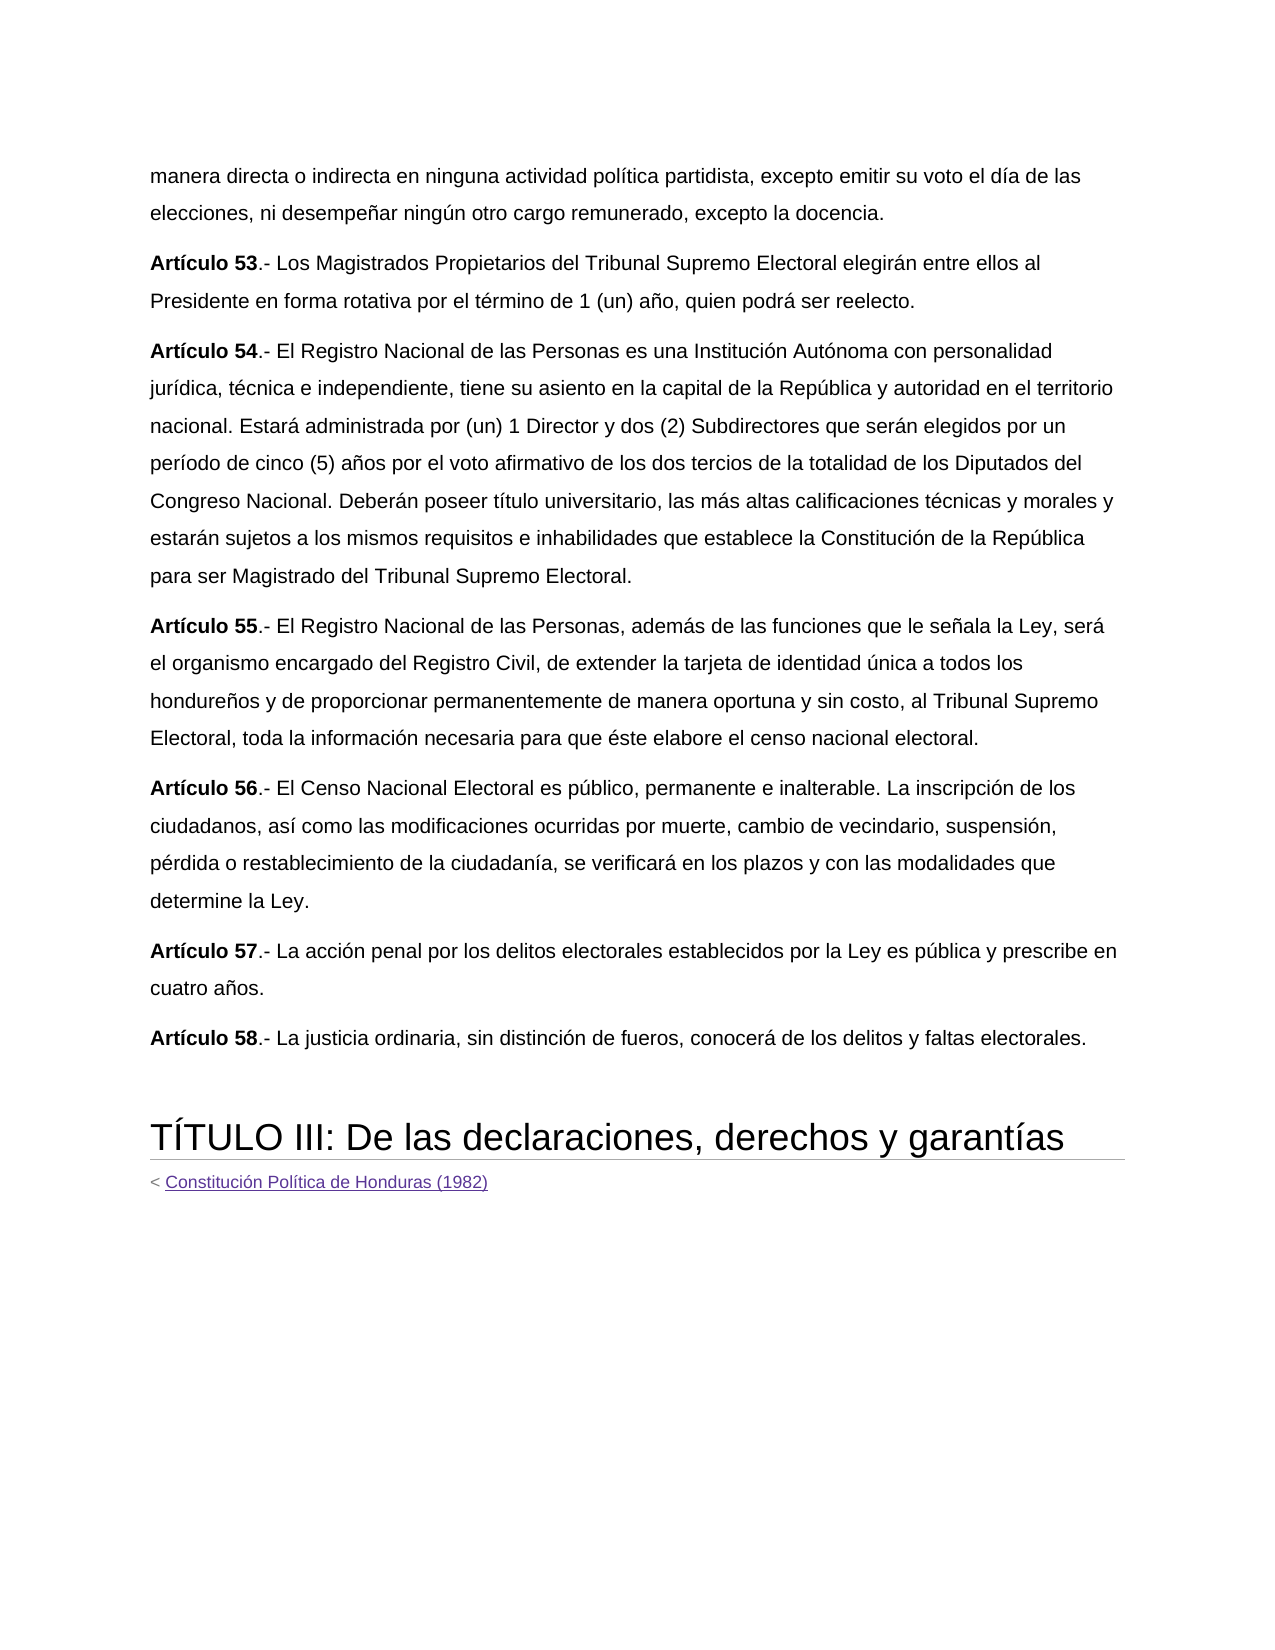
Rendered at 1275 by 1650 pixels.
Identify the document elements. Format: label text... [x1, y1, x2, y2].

text < Constitución Política de Honduras (1982) [150, 1163, 1125, 1193]
text Artículo 54.- El Registro Nacional de las Personas es una Institución Autónoma con personalidad jurídica, técnica e independiente, tiene su asiento en la capital de la República y autoridad en el territorio nacional. Estará administrada por (un) 1 Director y dos (2) Subdirectores que serán elegidos por un período de cinco (5) años por el voto afirmativo de los dos tercios de la totalidad de los Diputados del Congreso Nacional. Deberán poseer título universitario, las más altas calificaciones técnicas y morales y estarán sujetos a los mismos requisitos e inhabilidades que establece la Constitución de la República para ser Magistrado del Tribunal Supremo Electoral. [150, 325, 1125, 587]
subtitle TÍTULO III: De las declaraciones, derechos y garantías [150, 1116, 1125, 1159]
text Artículo 57.- La acción penal por los delitos electorales establecidos por la Ley es pública y prescribe en cuatro años. [150, 925, 1125, 1000]
text Artículo 58.- La justicia ordinaria, sin distinción de fueros, conocerá de los delitos y faltas electorales. [150, 1012, 1125, 1050]
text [150, 150, 1125, 225]
text Artículo 53.- Los Magistrados Propietarios del Tribunal Supremo Electoral elegirán entre ellos al Presidente en forma rotativa por el término de 1 (un) año, quien podrá ser reelecto. [150, 237, 1125, 312]
text Artículo 56.- El Censo Nacional Electoral es público, permanente e inalterable. La inscripción de los ciudadanos, así como las modificaciones ocurridas por muerte, cambio de vecindario, suspensión, pérdida o restablecimiento de la ciudadanía, se verificará en los plazos y con las modalidades que determine la Ley. [150, 762, 1125, 912]
text Artículo 55.- El Registro Nacional de las Personas, además de las funciones que le señala la Ley, será el organismo encargado del Registro Civil, de extender la tarjeta de identidad única a todos los hondureños y de proporcionar permanentemente de manera oportuna y sin costo, al Tribunal Supremo Electoral, toda la información necesaria para que éste elabore el censo nacional electoral. [150, 600, 1125, 750]
